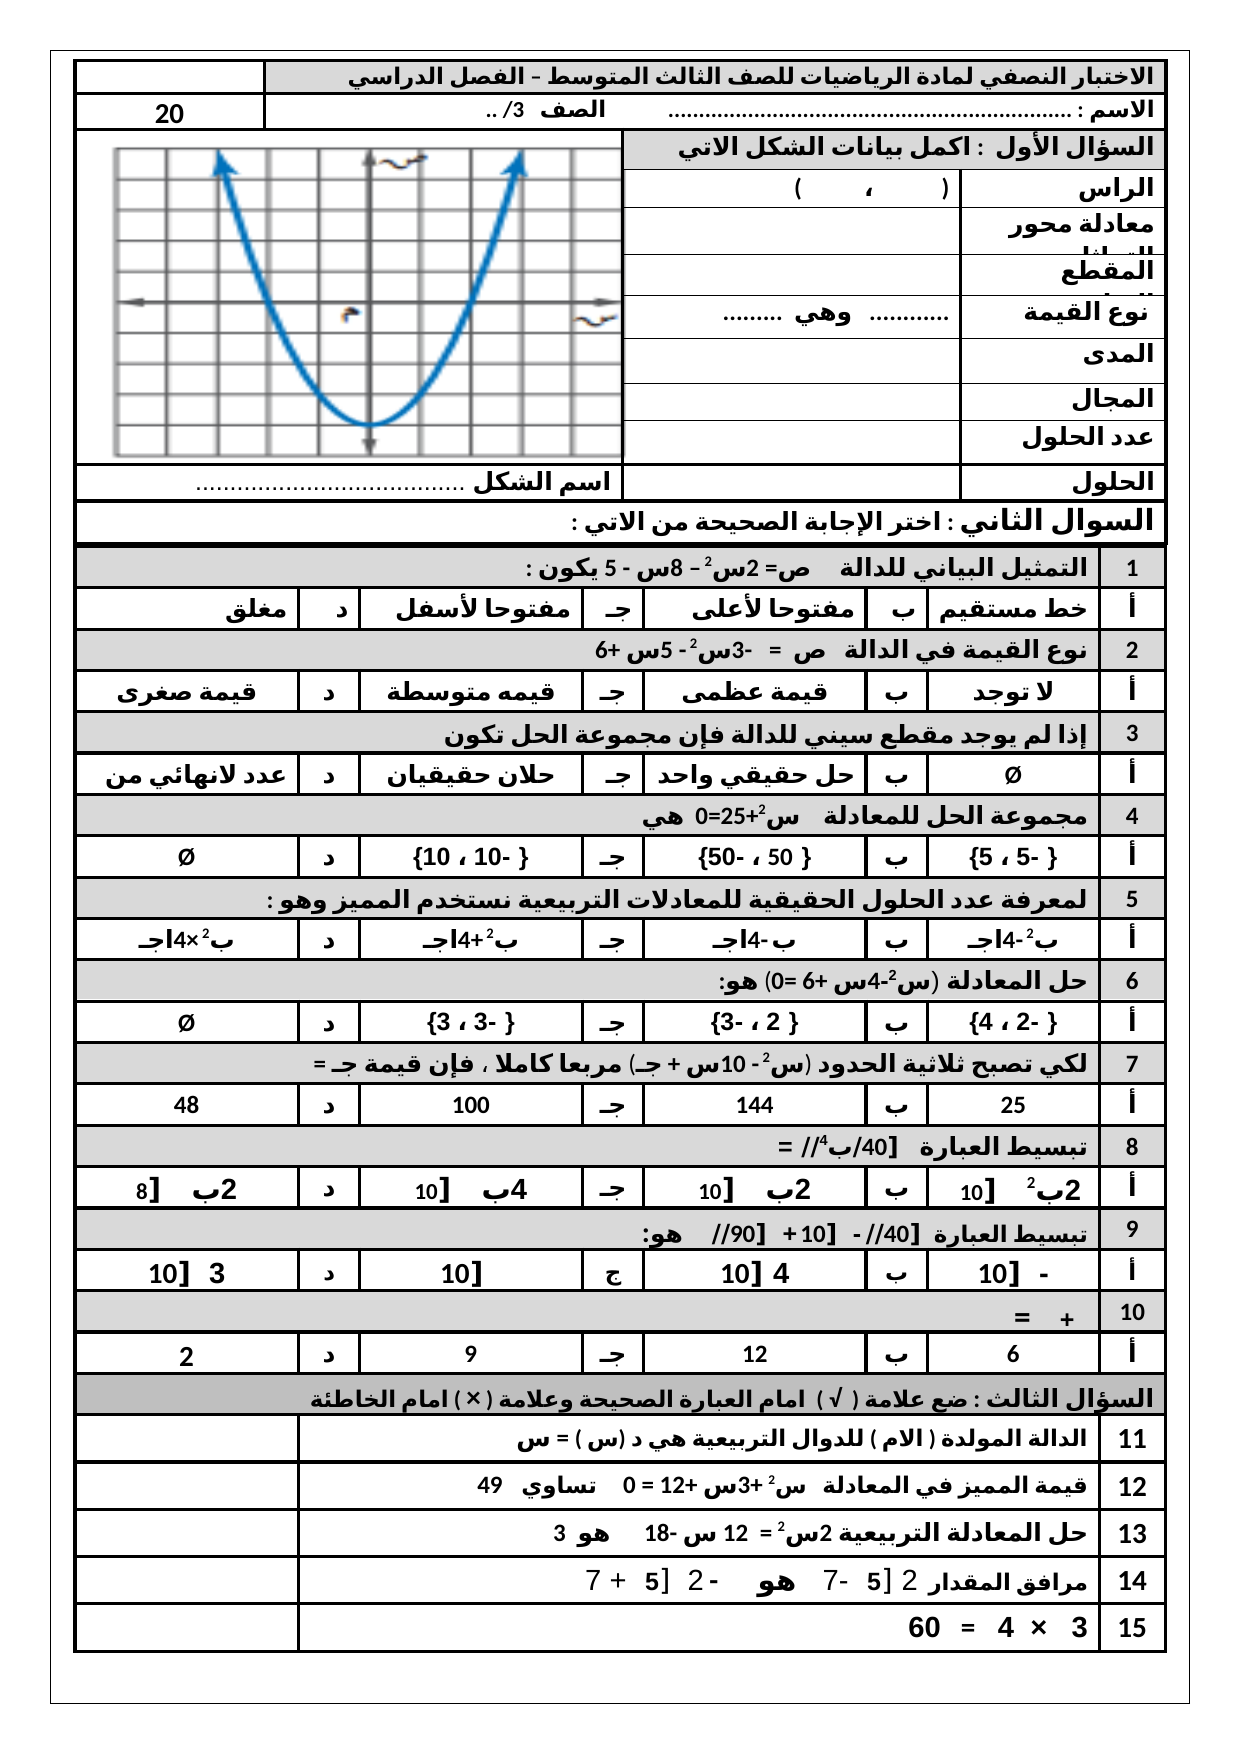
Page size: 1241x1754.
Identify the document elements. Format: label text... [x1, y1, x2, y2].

table_cell مفتوحا لأسفل [361, 589, 581, 627]
table_cell 11 [1101, 1416, 1164, 1460]
table_cell 9 [361, 1334, 581, 1372]
table_cell 20 [77, 95, 263, 128]
table_cell 12 [645, 1334, 864, 1372]
table_header 1 [1101, 548, 1164, 586]
table_cell جـ [584, 589, 642, 627]
table_cell 4ب [10 [361, 1168, 581, 1206]
table_cell السؤال الأول : اكمل بيانات الشكل الاتي [624, 131, 1164, 169]
table_cell 4 [10 [645, 1251, 864, 1289]
table_cell المدى [962, 339, 1164, 382]
table_cell لمعرفة عدد الحلول الحقيقية للمعادلات التربيعية نستخدم المميز وهو : [77, 879, 1098, 917]
table_cell ب [868, 1003, 926, 1041]
table_cell د [300, 1168, 358, 1206]
table_cell أ [1101, 920, 1164, 958]
table_cell ب2 ×4اجـ [77, 920, 297, 958]
table_cell 25 [929, 1085, 1098, 1124]
table_cell د [300, 1085, 358, 1124]
table_cell الحلول [962, 466, 1164, 499]
table_cell د [300, 837, 358, 876]
table_cell المجال [962, 384, 1164, 420]
table_cell أ [1101, 1334, 1164, 1372]
table_cell 144 [645, 1085, 864, 1124]
table_cell [77, 1464, 297, 1508]
table_header الاختبار النصفي لمادة الرياضيات للصف الثالث المتوسط – الفصل الدراسي الثالث للعام الدراسي 1445 هـ [266, 62, 1164, 92]
table_cell [77, 1605, 297, 1649]
table_cell Ø [929, 755, 1098, 793]
table_cell د [300, 755, 358, 793]
table_cell د [300, 672, 358, 710]
table_cell تبسيط العبارة [40// - [10 + [90// هو: [77, 1210, 1098, 1248]
table_cell نوع القيمة [962, 296, 1164, 337]
table_cell حل حقيقي واحد [645, 755, 864, 793]
table_cell حل المعادلة (س2-4س +6 =0) هو: [77, 961, 1098, 999]
table_cell ب [868, 589, 926, 627]
table_cell [624, 208, 959, 254]
table_cell [624, 421, 959, 463]
table_cell ب [868, 1334, 926, 1372]
table_cell 100 [361, 1085, 581, 1124]
table_cell جـ [584, 1003, 642, 1041]
table_cell مغلق [77, 589, 297, 627]
table_cell ب [868, 1168, 926, 1206]
table_cell جـ [584, 1168, 642, 1206]
table_cell [624, 339, 959, 382]
table_cell [77, 1416, 297, 1460]
table_cell ب [868, 1251, 926, 1289]
table_cell ب [868, 1085, 926, 1124]
table_cell 8 [1101, 1127, 1164, 1165]
table_cell أ [1101, 1003, 1164, 1041]
table_cell مفتوحا لأعلى [645, 589, 864, 627]
table_cell عدد لانهائي من الحلول [77, 755, 297, 793]
table_cell قيمه متوسطة [361, 672, 581, 710]
table_cell 15 [1101, 1605, 1164, 1649]
table_cell معادلة محور التماثل [962, 208, 1164, 254]
table_cell { 2 ، -3} [645, 1003, 864, 1041]
table_cell 3 [1101, 713, 1164, 751]
table_cell [10 [361, 1251, 581, 1289]
table_cell ب [868, 755, 926, 793]
table_cell { -2 ، 4} [929, 1003, 1098, 1041]
table_cell ب2 +4اجـ [361, 920, 581, 958]
table_cell السوال الثاني : اختر الإجابة الصحيحة من الاتي : [77, 503, 1164, 542]
table_cell 48 [77, 1085, 297, 1124]
table_cell { -3 ، 3} [361, 1003, 581, 1041]
table_cell 6 [929, 1334, 1098, 1372]
table_cell 2 [77, 1334, 297, 1372]
table_cell { -10 ، 10} [361, 837, 581, 876]
table_cell ب [868, 837, 926, 876]
table_cell أ [1101, 755, 1164, 793]
table_cell د [300, 1251, 358, 1289]
table_cell { -5 ، 5} [929, 837, 1098, 876]
table_cell خط مستقيم [929, 589, 1098, 627]
table_cell الدالة المولدة ( الام ) للدوال التربيعية هي د (س ) = س [300, 1416, 1098, 1460]
table_cell جـ [584, 1085, 642, 1124]
table_cell [77, 1511, 297, 1555]
table_cell أ [1101, 837, 1164, 876]
table_cell جـ [584, 1334, 642, 1372]
table_cell 3 [10 [77, 1251, 297, 1289]
table_cell 12 [1101, 1464, 1164, 1508]
table_cell 2ب2 [10 [929, 1168, 1098, 1206]
table_cell أ [1101, 672, 1164, 710]
table_cell ( ، ) [624, 170, 959, 207]
table_cell 13 [1101, 1511, 1164, 1555]
table_cell 5 [1101, 879, 1164, 917]
table_cell [77, 1558, 297, 1602]
table_cell اسم الشكل ....................................... [77, 466, 621, 499]
table_cell لكي تصبح ثلاثية الحدود (س2 - 10س + جـ) مربعا كاملا ، فإن قيمة جـ = [77, 1044, 1098, 1082]
table_cell Ø [77, 1003, 297, 1041]
table_cell 2ب [8 [77, 1168, 297, 1206]
table_header [77, 62, 263, 92]
table_cell أ [1101, 1085, 1164, 1124]
table_cell { 50 ، -50} [645, 837, 864, 876]
table_header التمثيل البياني للدالة ص= 2س2 – 8س - 5 يكون : [77, 548, 1098, 586]
table_cell تبسيط العبارة [40/ب4// = [77, 1127, 1098, 1165]
table_cell أ [1101, 1251, 1164, 1289]
table_cell ............ وهي ......... [624, 296, 959, 337]
table_cell جـ [584, 920, 642, 958]
table_cell مرافق المقدار 2 [5 -7 هو - 2 [5 + 7 [300, 1558, 1098, 1602]
table_cell نوع القيمة في الدالة ص = -3س2 - 5س +6 [77, 631, 1098, 669]
table_cell ج [584, 1251, 642, 1289]
table_cell قيمة صغرى [77, 672, 297, 710]
table_cell [77, 131, 621, 463]
table_cell مجموعة الحل للمعادلة س2+25=0 هي [77, 796, 1098, 834]
table_cell إذا لم يوجد مقطع سيني للدالة فإن مجموعة الحل تكون [77, 713, 1098, 751]
table_cell 6 [1101, 961, 1164, 999]
table_cell Ø [77, 837, 297, 876]
table_cell جـ [584, 837, 642, 876]
table_cell الاسم : .................................................................. الصف 3/ .. [266, 95, 1164, 128]
table_cell حل المعادلة التربيعية 2س2 = 12 س -18 هو 3 [300, 1511, 1098, 1555]
table_cell + = [77, 1292, 1098, 1330]
table_cell - [10 [929, 1251, 1098, 1289]
table_cell 7 [1101, 1044, 1164, 1082]
table_cell ب2 -4اجـ [929, 920, 1098, 958]
table_cell جـ [584, 672, 642, 710]
table_cell [624, 466, 959, 499]
table_cell 2 [1101, 631, 1164, 669]
table_cell ب [868, 672, 926, 710]
table_cell قيمة عظمى [645, 672, 864, 710]
table_cell 10 [1101, 1292, 1164, 1330]
table_cell 3 × 4 = 60 [300, 1605, 1098, 1649]
table_cell 14 [1101, 1558, 1164, 1602]
table_cell جـ [584, 755, 642, 793]
table_cell المقطع الصادي [962, 255, 1164, 294]
table_cell أ [1101, 1168, 1164, 1206]
table_cell د [300, 589, 358, 627]
table_cell د [300, 1334, 358, 1372]
table_cell أ [1101, 589, 1164, 627]
table_cell د [300, 920, 358, 958]
table_cell [624, 384, 959, 420]
table_cell 2ب [10 [645, 1168, 864, 1206]
table_cell د [300, 1003, 358, 1041]
table_cell السؤال الثالث : ضع علامة ( √ ) امام العبارة الصحيحة وعلامة ( × ) امام الخاطئة [77, 1375, 1164, 1413]
table_cell عدد الحلول [962, 421, 1164, 463]
table_cell قيمة المميز في المعادلة س2 +3س +12 = 0 تساوي 49 [300, 1464, 1098, 1508]
table_cell حلان حقيقيان [361, 755, 581, 793]
table_cell الراس [962, 170, 1164, 207]
table_cell لا توجد [929, 672, 1098, 710]
table_cell ب [868, 920, 926, 958]
table_cell 4 [1101, 796, 1164, 834]
table_cell ب -4اجـ [645, 920, 864, 958]
table_cell [624, 255, 959, 294]
table_cell 9 [1101, 1210, 1164, 1248]
